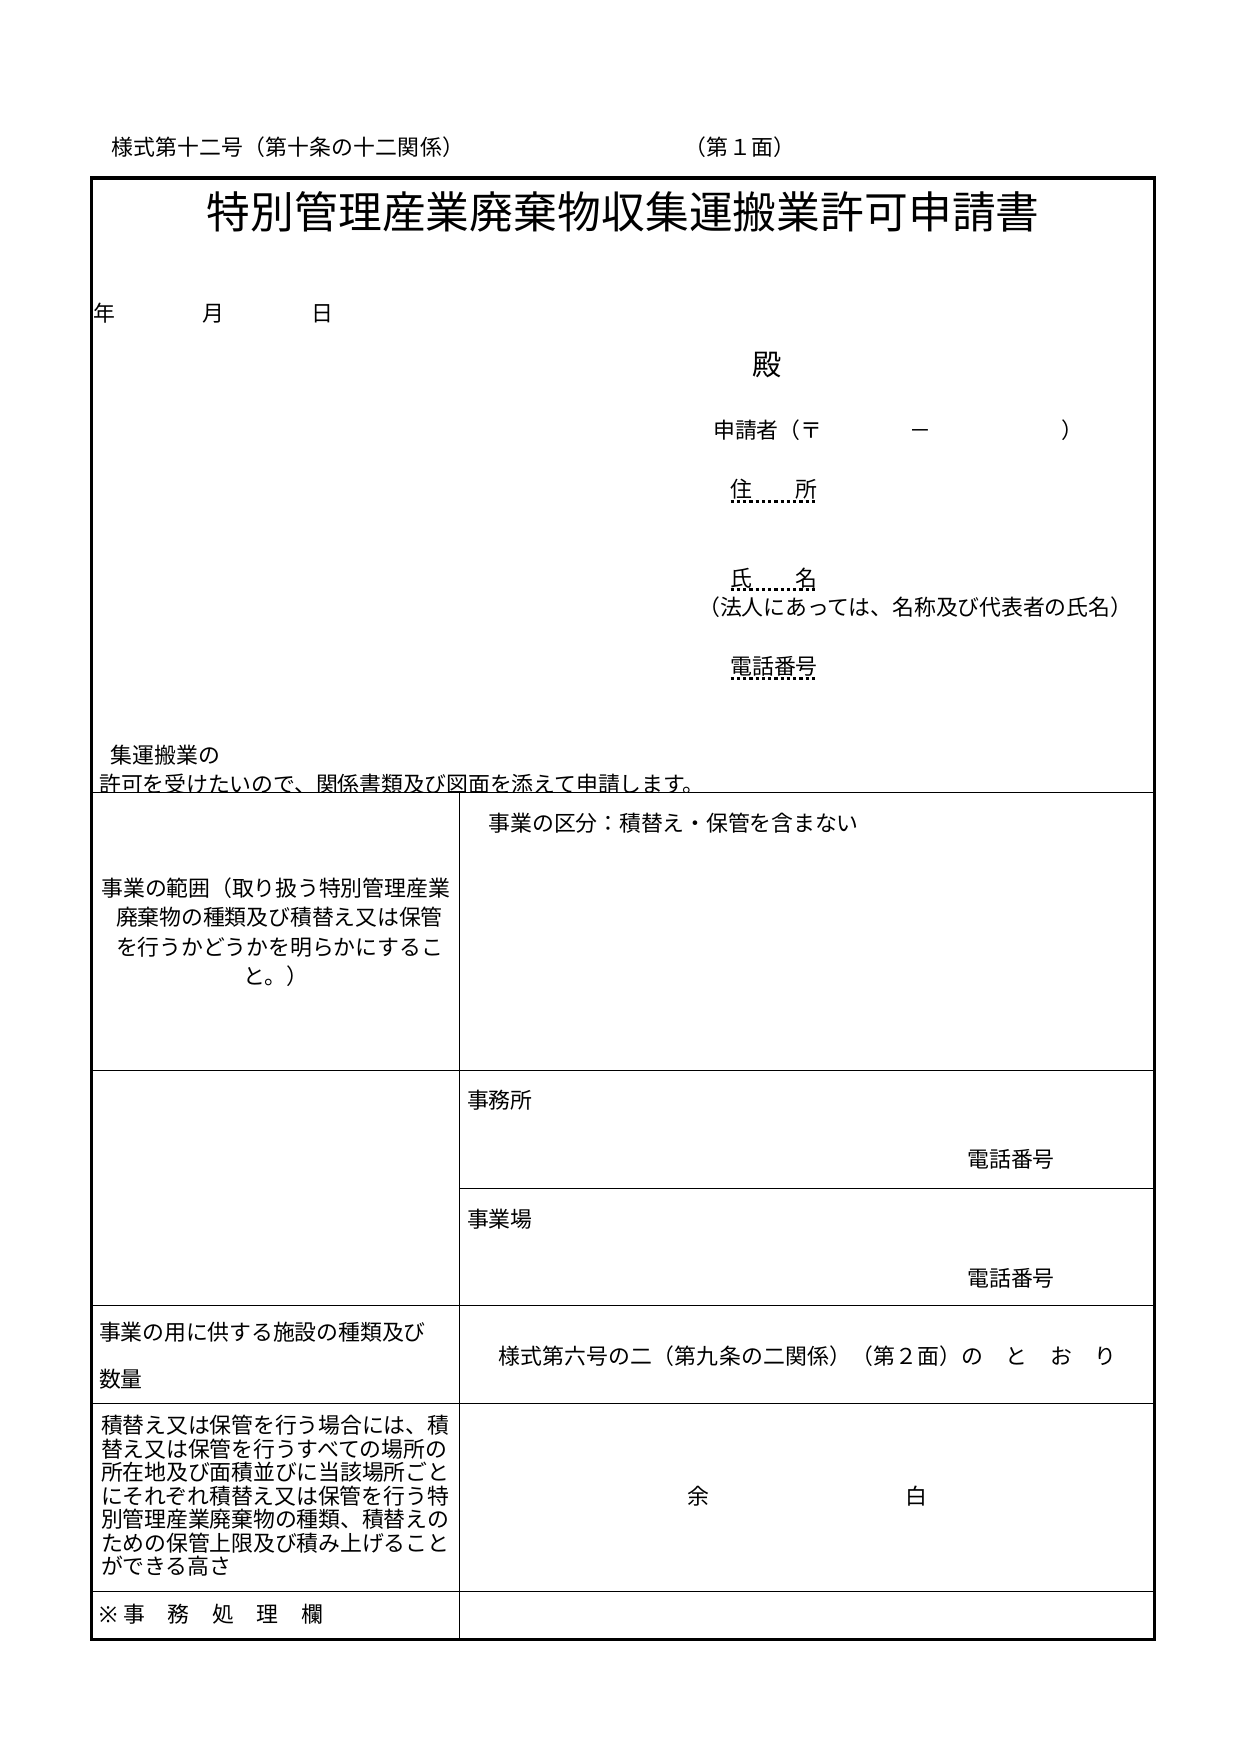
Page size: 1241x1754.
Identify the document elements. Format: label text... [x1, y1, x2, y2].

text 様式第十二号（第十条の十二関係） （第１面） [89, 130, 1152, 162]
table_cell [93, 1071, 459, 1085]
table_header 特別管理産業廃棄物収集運搬業許可申請書 年 月 日 殿 申請者（〒 － ） 住 所 氏 名 （法人にあっては、名称及び代表者の氏名） 電話番号 集運搬業の 許可を受けたいので、関係書類及び図面を添えて申請します。 [93, 180, 1153, 792]
table_cell 事業の用に供する施設の種類及び 数量 [93, 1306, 459, 1402]
table_cell 事務所 電話番号 [460, 1085, 1153, 1188]
table_cell [93, 1085, 459, 1305]
table_cell 事業の区分：積替え・保管を含まない 以上 種類 [460, 793, 1153, 1070]
table_cell 積替え又は保管を行う場合には、積 替え又は保管を行うすべての場所の 所在地及び面積並びに当該場所ごと にそれぞれ積替え又は保管を行う特 別管理産業廃棄物の種類、積替えの ための保管上限及び積み上げること ができる高さ [93, 1404, 459, 1591]
table_cell 余 白 [460, 1404, 1153, 1591]
table_cell [460, 1592, 1153, 1638]
table_cell [460, 1071, 1153, 1085]
table_cell ※ 事務処理欄 [93, 1592, 459, 1638]
table_cell 様式第六号の二（第九条の二関係）（第２面）の と お り [460, 1306, 1153, 1402]
table_cell 事業場 電話番号 [460, 1189, 1153, 1305]
table_cell 事業の範囲（取り扱う特別管理産業 廃棄物の種類及び積替え又は保管 を行うかどうかを明らかにすること。） [93, 793, 459, 1070]
